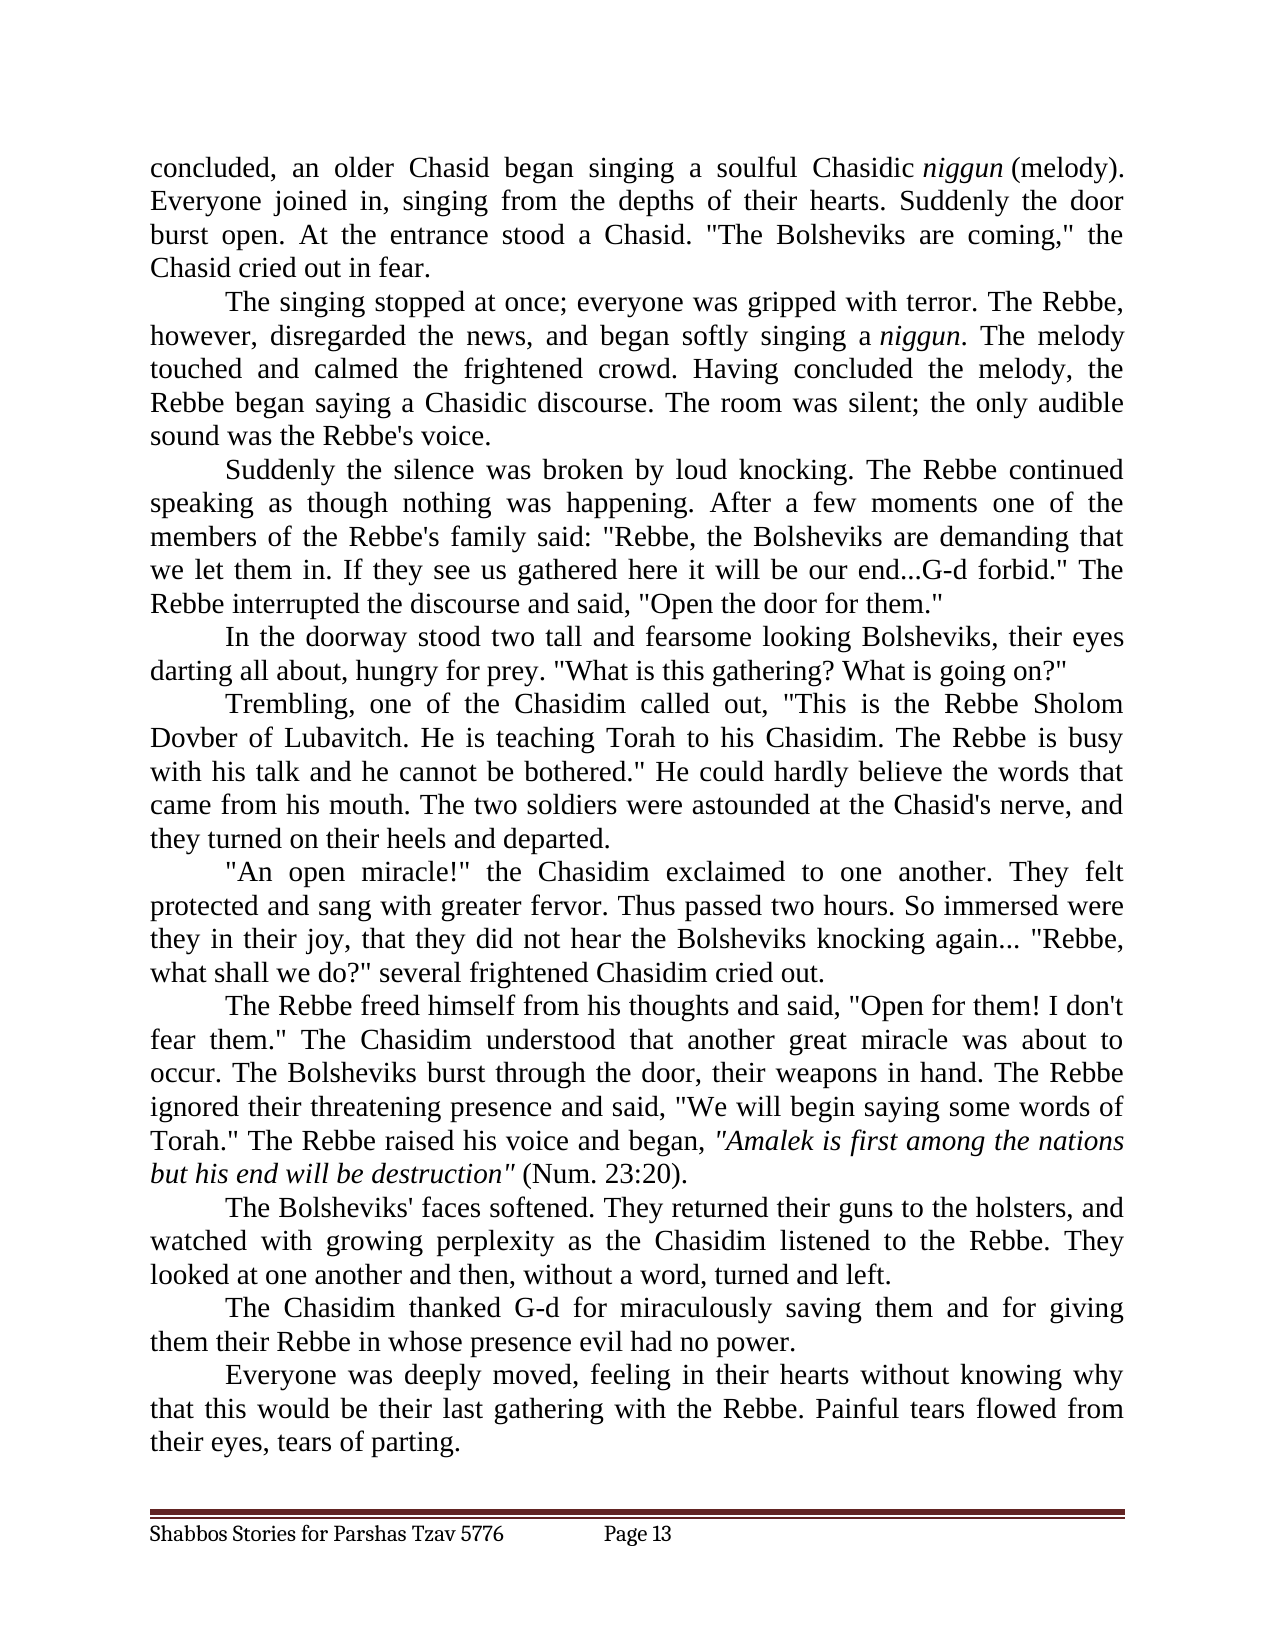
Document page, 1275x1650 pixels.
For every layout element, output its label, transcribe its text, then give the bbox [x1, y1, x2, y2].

text The singing stopped at once; everyone was gripped with terror. The Rebbe, however, disregarded the news, and began softly singing a niggun. The melody touched and calmed the frightened crowd. Having concluded the melody, the Rebbe began saying a Chasidic discourse. The room was silent; the only audible sound was the Rebbe's voice. [150, 284, 1125, 452]
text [150, 150, 1125, 284]
text In the doorway stood two tall and fearsome looking Bolsheviks, their eyes darting all about, hungry for prey. "What is this gathering? What is going on?" [150, 619, 1125, 687]
text Suddenly the silence was broken by loud knocking. The Rebbe continued speaking as though nothing was happening. After a few moments one of the members of the Rebbe's family said: "Rebbe, the Bolsheviks are demanding that we let them in. If they see us gathered here it will be our end...G-d forbid." The Rebbe interrupted the discourse and said, "Open the door for them." [150, 452, 1125, 619]
text Trembling, one of the Chasidim called out, "This is the Rebbe Sholom Dovber of Lubavitch. He is teaching Torah to his Chasidim. The Rebbe is busy with his talk and he cannot be bothered." He could hardly believe the words that came from his mouth. The two soldiers were astounded at the Chasid's nerve, and they turned on their heels and departed. [150, 687, 1125, 854]
text The Chasidim thanked G-d for miraculously saving them and for giving them their Rebbe in whose presence evil had no power. [150, 1290, 1125, 1357]
text Everyone was deeply moved, feeling in their hearts without knowing why that this would be their last gathering with the Rebbe. Painful tears flowed from their eyes, tears of parting. [150, 1357, 1125, 1458]
text The Rebbe freed himself from his thoughts and said, "Open for them! I don't fear them." The Chasidim understood that another great miracle was about to occur. The Bolsheviks burst through the door, their weapons in hand. The Rebbe ignored their threatening presence and said, "We will begin saying some words of Torah." The Rebbe raised his voice and began, "Amalek is first among the nations but his end will be destruction" (Num. 23:20). [150, 988, 1125, 1190]
text "An open miracle!" the Chasidim exclaimed to one another. They felt protected and sang with greater fervor. Thus passed two hours. So immersed were they in their joy, that they did not hear the Bolsheviks knocking again... "Rebbe, what shall we do?" several frightened Chasidim cried out. [150, 854, 1125, 988]
text The Bolsheviks' faces softened. They returned their guns to the holsters, and watched with growing perplexity as the Chasidim listened to the Rebbe. They looked at one another and then, without a word, turned and left. [150, 1190, 1125, 1290]
